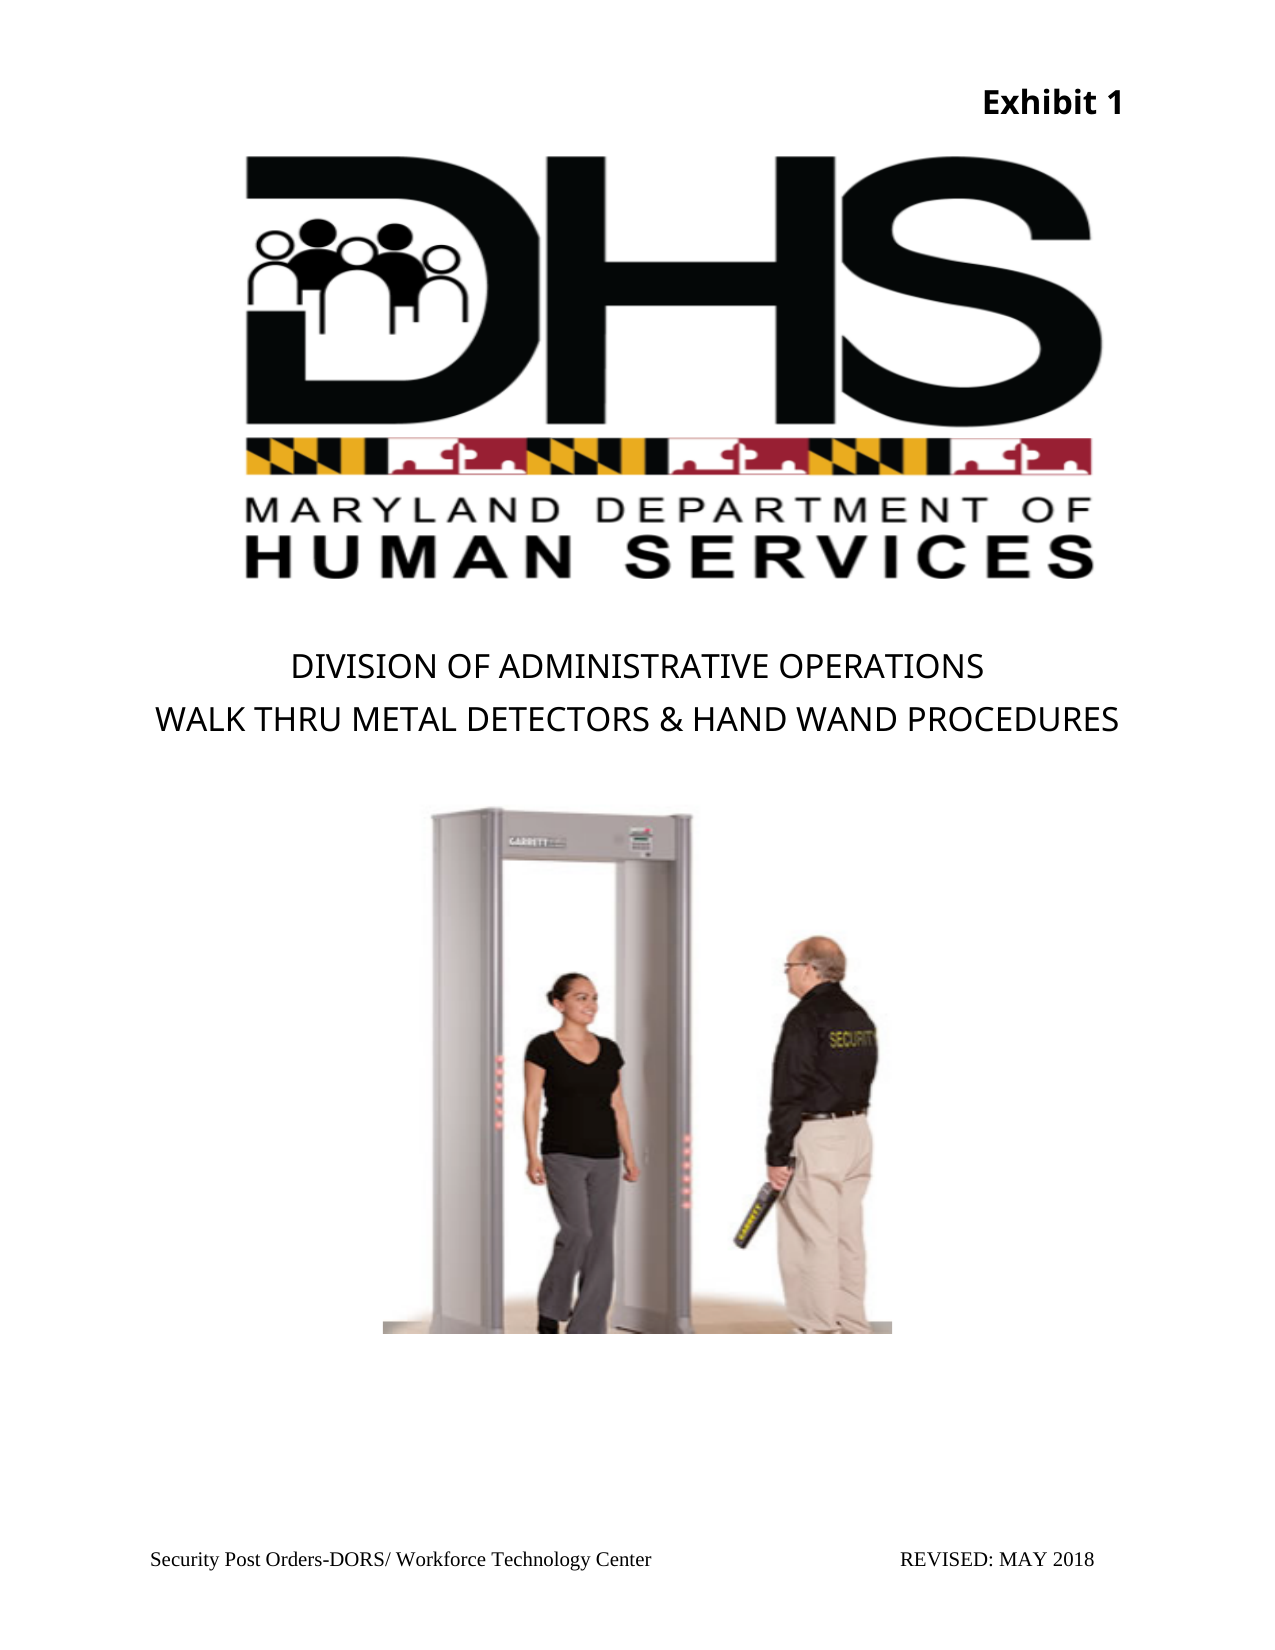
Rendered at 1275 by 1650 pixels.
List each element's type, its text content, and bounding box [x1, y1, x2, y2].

picture [150, 150, 1181, 579]
text WALK THRU METAL DETECTORS & HAND WAND PROCEDURES [150, 695, 1125, 741]
picture [382, 793, 893, 1334]
text DIVISION OF ADMINISTRATIVE OPERATIONS [150, 643, 1125, 689]
